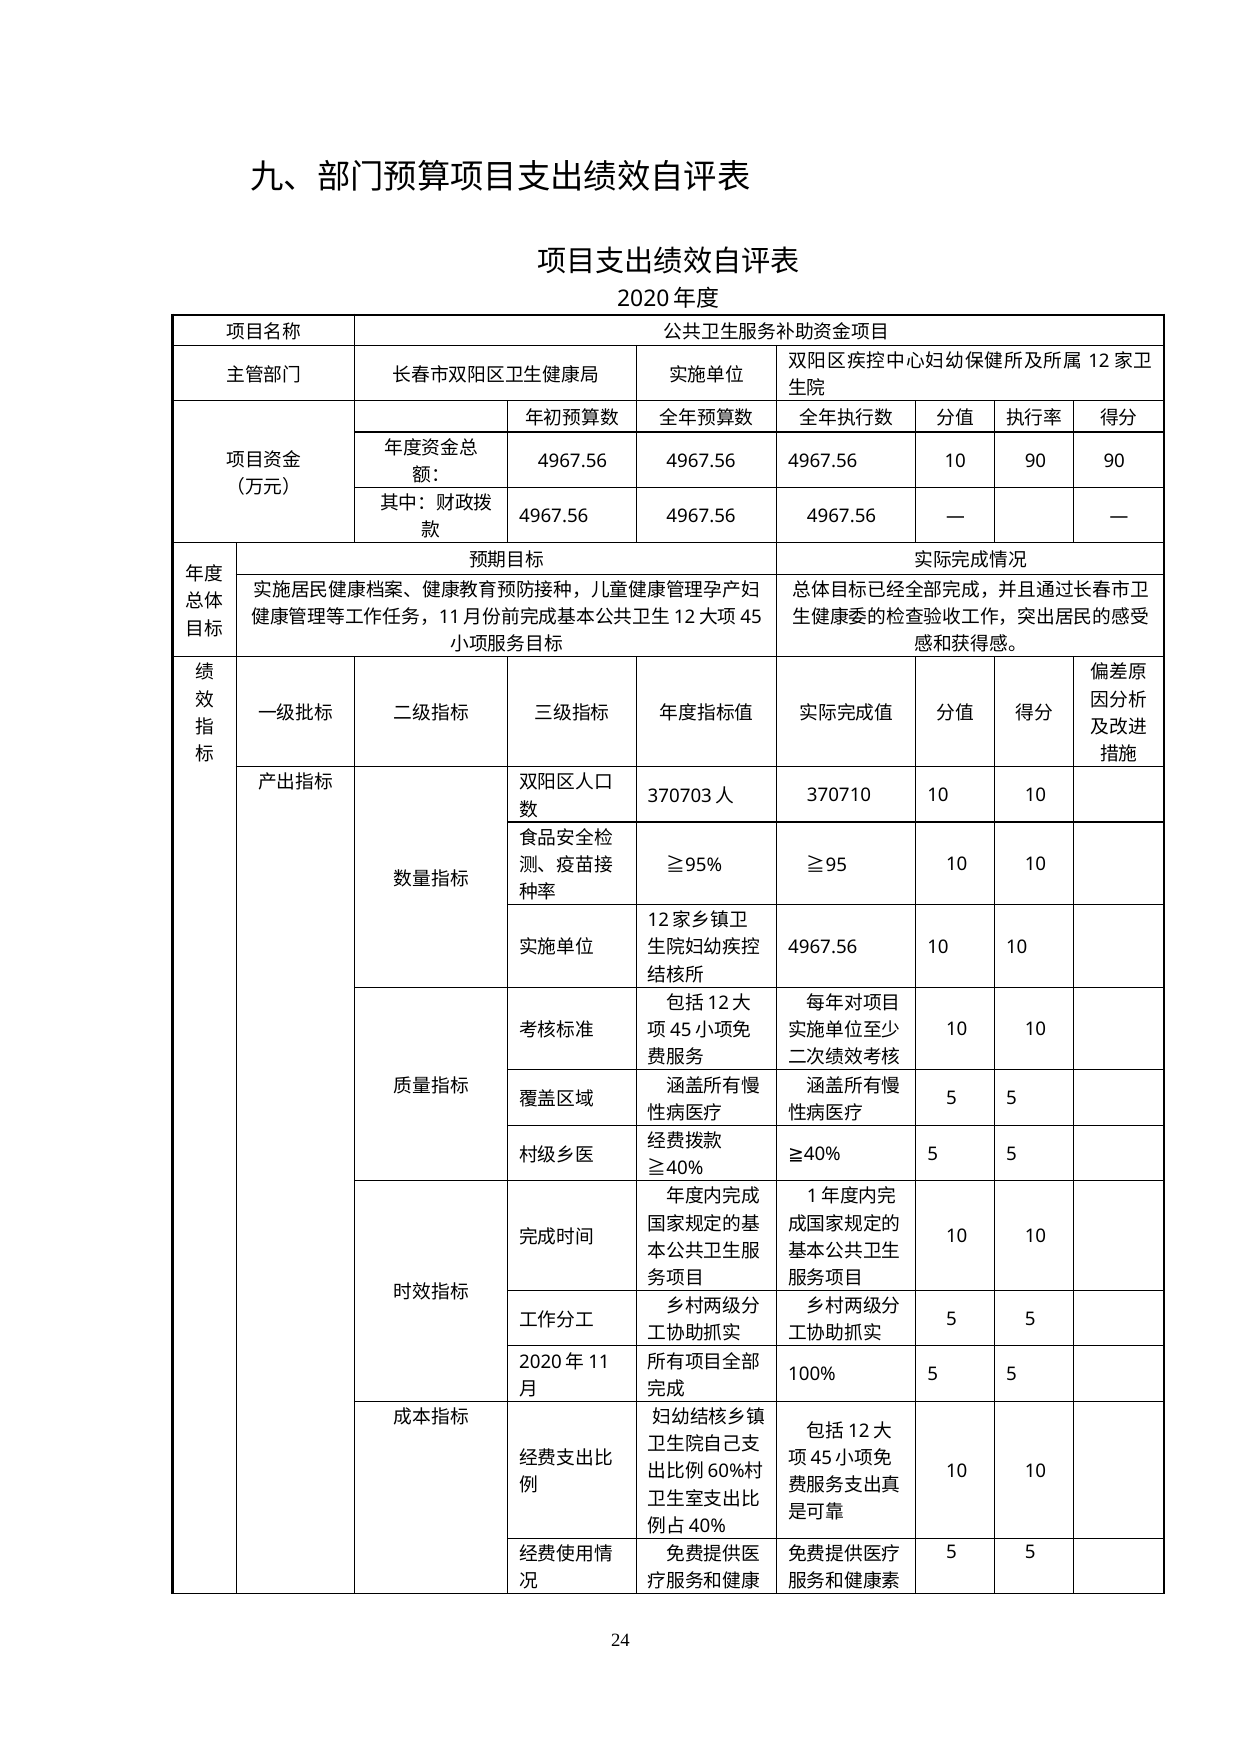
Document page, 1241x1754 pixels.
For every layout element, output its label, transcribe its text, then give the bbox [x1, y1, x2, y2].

table_cell 5 [995, 1291, 1073, 1345]
table_cell [355, 401, 507, 431]
table_cell 10 [916, 905, 994, 987]
table_cell 5 [916, 1346, 994, 1401]
table_cell 得分 [1074, 401, 1163, 431]
table_cell 总体目标已经全部完成，并且通过长春市卫生健康委的检查验收工作，突出居民的感受感和获得感。 [777, 575, 1163, 656]
table_cell 完成时间 [508, 1181, 636, 1290]
table_cell 涵盖所有慢性病医疗 [637, 1070, 776, 1124]
table_cell 实际完成值 [777, 657, 915, 766]
table_cell 10 [916, 1181, 994, 1290]
table_cell 实施单位 [637, 346, 776, 400]
table_cell 10 [995, 1402, 1073, 1538]
table_cell 长春市双阳区卫生健康局 [355, 346, 636, 400]
table_cell 二级指标 [355, 657, 507, 766]
table_cell 1年度内完成国家规定的基本公共卫生服务项目 [777, 1181, 915, 1290]
table_cell 5 [995, 1539, 1073, 1593]
table_cell 4967.56 [637, 433, 776, 487]
table_cell 90 [995, 433, 1073, 487]
table_cell 10 [916, 1402, 994, 1538]
table_cell 370703人 [637, 767, 776, 821]
table_cell 10 [995, 988, 1073, 1069]
table_cell [1074, 1070, 1163, 1124]
table_cell 10 [916, 433, 994, 487]
table_cell 双阳区疾控中心妇幼保健所及所属12家卫生院 [777, 346, 1163, 400]
table_cell [1074, 1402, 1163, 1538]
table_cell 经费使用情况 [508, 1539, 636, 1593]
table_cell 分值 [916, 401, 994, 431]
table_cell 实际完成情况 [777, 543, 1163, 573]
table_cell 覆盖区域 [508, 1070, 636, 1124]
table_cell 5 [916, 1126, 994, 1180]
table_cell 其中：财政拨款 [355, 488, 507, 542]
table_cell 项目资金 （万元） [174, 401, 354, 542]
table_cell [1074, 905, 1163, 987]
table_cell [1074, 1539, 1163, 1593]
table_cell 2020年度 [173, 280, 1164, 313]
table_cell — [916, 488, 994, 542]
table_cell — [1074, 488, 1163, 542]
table_cell 乡村两级分工协助抓实 [777, 1291, 915, 1345]
table_cell 实施居民健康档案、健康教育预防接种，儿童健康管理孕产妇健康管理等工作任务，11月份前完成基本公共卫生12大项45小项服务目标 [237, 575, 776, 656]
table_cell 数量指标 [355, 767, 507, 987]
table_cell [1074, 1181, 1163, 1290]
table_cell [1074, 823, 1163, 904]
table_cell 年度内完成国家规定的基本公共卫生服务项目 [637, 1181, 776, 1290]
table_cell 质量指标 [355, 988, 507, 1180]
table_cell [1074, 1346, 1163, 1401]
table_cell [1074, 767, 1163, 821]
table_cell 妇幼结核乡镇卫生院自己支出比例60%村卫生室支出比例占40% [637, 1402, 776, 1538]
table_cell 偏差原因分析及改进措施 [1074, 657, 1163, 766]
table_cell 实施单位 [508, 905, 636, 987]
table_cell 12家乡镇卫生院妇幼疾控结核所 [637, 905, 776, 987]
table_cell 10 [916, 767, 994, 821]
table_cell 乡村两级分工协助抓实 [637, 1291, 776, 1345]
table_cell 90 [1074, 433, 1163, 487]
table_cell 10 [916, 988, 994, 1069]
table_cell 一级批标 [237, 657, 354, 766]
table_cell 4967.56 [508, 433, 636, 487]
table_cell 4967.56 [637, 488, 776, 542]
table_cell 4967.56 [777, 905, 915, 987]
table_cell 100% [777, 1346, 915, 1401]
table_cell 每年对项目实施单位至少二次绩效考核 [777, 988, 915, 1069]
table_cell 包括12大项45小项免费服务支出真是可靠 [777, 1402, 915, 1538]
table_cell 得分 [995, 657, 1073, 766]
table_cell 免费提供医疗服务和健康素养 [637, 1539, 776, 1593]
table_cell 工作分工 [508, 1291, 636, 1345]
table_cell 年度资金总额： [355, 433, 507, 487]
table_cell 成本指标 [355, 1402, 507, 1593]
table_cell 所有项目全部完成 [637, 1346, 776, 1401]
table_cell 10 [995, 823, 1073, 904]
table_cell ≧95% [637, 823, 776, 904]
table_cell 全年执行数 [777, 401, 915, 431]
table_cell 10 [995, 767, 1073, 821]
table_cell 4967.56 [777, 433, 915, 487]
table_cell 10 [916, 823, 994, 904]
table_cell 主管部门 [174, 346, 354, 400]
table_cell 4967.56 [777, 488, 915, 542]
table_cell 村级乡医 [508, 1126, 636, 1180]
table_cell 5 [995, 1070, 1073, 1124]
table_cell 370710 [777, 767, 915, 821]
table_cell ≧40% [777, 1126, 915, 1180]
table_cell 年度指标值 [637, 657, 776, 766]
table_cell 公共卫生服务补助资金项目 [355, 316, 1163, 345]
table_cell 5 [916, 1291, 994, 1345]
table_cell 年初预算数 [508, 401, 636, 431]
table_cell 4967.56 [508, 488, 636, 542]
table_cell 项目名称 [174, 316, 354, 345]
table_cell 时效指标 [355, 1181, 507, 1401]
table_cell [1074, 1291, 1163, 1345]
table_cell 涵盖所有慢性病医疗 [777, 1070, 915, 1124]
table_cell 绩 效 指 标 [174, 657, 236, 1593]
table_cell 5 [995, 1346, 1073, 1401]
table_cell 考核标准 [508, 988, 636, 1069]
table_cell [995, 488, 1073, 542]
table_cell 经费支出比例 [508, 1402, 636, 1538]
table_cell 5 [995, 1126, 1073, 1180]
table_cell 三级指标 [508, 657, 636, 766]
table_cell 全年预算数 [637, 401, 776, 431]
table_cell 预期目标 [237, 543, 776, 573]
table_cell ≧95 [777, 823, 915, 904]
table_cell 执行率 [995, 401, 1073, 431]
table_cell 2020年11月 [508, 1346, 636, 1401]
table_cell 年度 总体 目标 [174, 543, 236, 656]
table_cell 10 [995, 905, 1073, 987]
table_cell 分值 [916, 657, 994, 766]
table_cell [1074, 988, 1163, 1069]
table_cell 双阳区人口数 [508, 767, 636, 821]
table_cell 食品安全检测、疫苗接种率 [508, 823, 636, 904]
table_cell [1074, 1126, 1163, 1180]
table_cell 产出指标 [237, 767, 354, 1593]
table_cell 5 [916, 1070, 994, 1124]
table_header 九、部门预算项目支出绩效自评表 项目支出绩效自评表 [173, 150, 1164, 280]
table_cell 包括12大项45小项免费服务 [637, 988, 776, 1069]
table_cell 经费拨款≧40% [637, 1126, 776, 1180]
table_cell 免费提供医疗服务和健康素养 [777, 1539, 915, 1593]
table_cell 5 [916, 1539, 994, 1593]
table_cell 10 [995, 1181, 1073, 1290]
